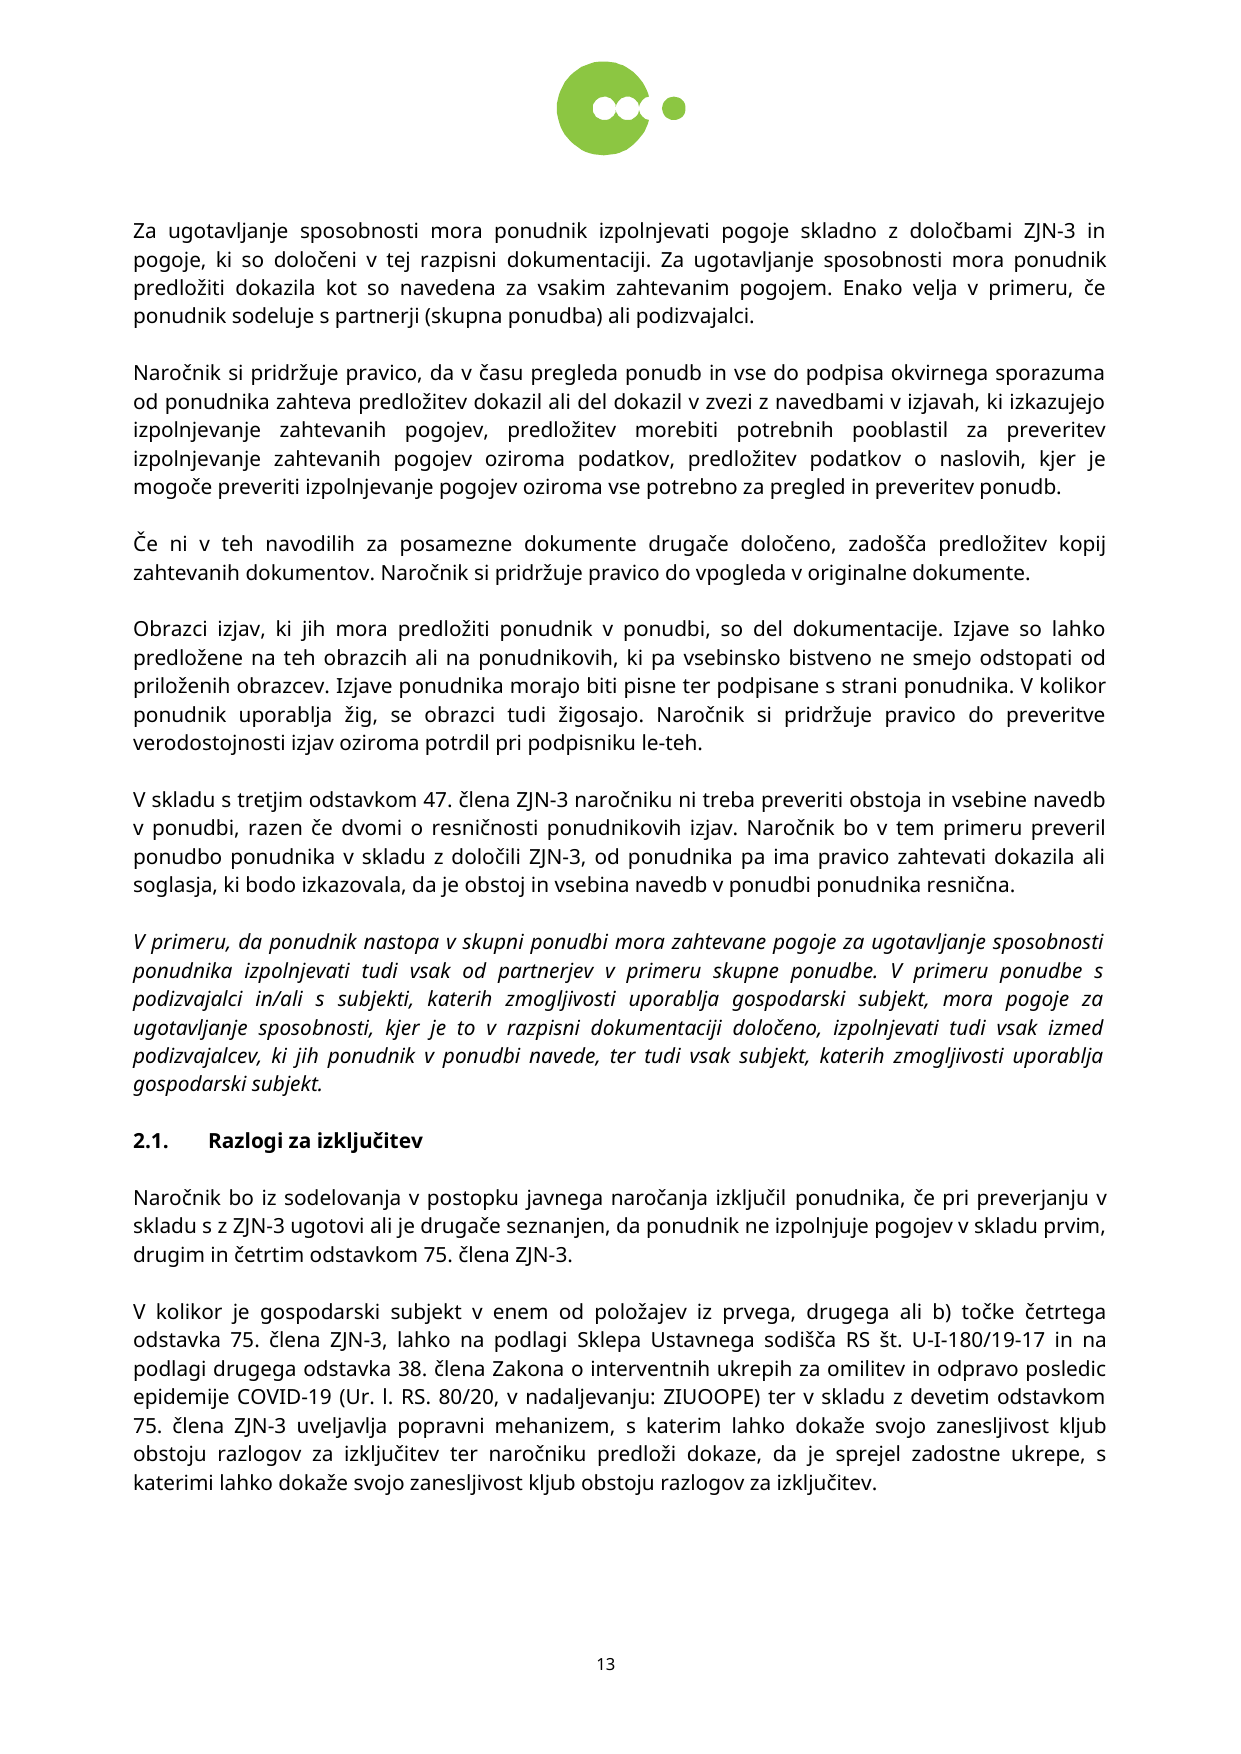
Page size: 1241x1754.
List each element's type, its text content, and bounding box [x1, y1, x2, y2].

text V primeru, da ponudnik nastopa v skupni ponudbi mora zahtevane pogoje za ugotavljanje sposobnosti ponudnika izpolnjevati tudi vsak od partnerjev v primeru skupne ponudbe. V primeru ponudbe s podizvajalci in/ali s subjekti, katerih zmogljivosti uporablja gospodarski subjekt, mora pogoje za ugotavljanje sposobnosti, kjer je to v razpisni dokumentaciji določeno, izpolnjevati tudi vsak izmed podizvajalcev, ki jih ponudnik v ponudbi navede, ter tudi vsak subjekt, katerih zmogljivosti uporablja gospodarski subjekt. [133, 927, 1107, 1098]
text Naročnik bo iz sodelovanja v postopku javnega naročanja izključil ponudnika, če pri preverjanju v skladu s z ZJN-3 ugotovi ali je drugače seznanjen, da ponudnik ne izpolnjuje pogojev v skladu prvim, drugim in četrtim odstavkom 75. člena ZJN-3. [133, 1183, 1107, 1268]
text Obrazci izjav, ki jih mora predložiti ponudnik v ponudbi, so del dokumentacije. Izjave so lahko predložene na teh obrazcih ali na ponudnikovih, ki pa vsebinsko bistveno ne smejo odstopati od priloženih obrazcev. Izjave ponudnika morajo biti pisne ter podpisane s strani ponudnika. V kolikor ponudnik uporablja žig, se obrazci tudi žigosajo. Naročnik si pridržuje pravico do preveritve verodostojnosti izjav oziroma potrdil pri podpisniku le-teh. [133, 614, 1107, 757]
text V skladu s tretjim odstavkom 47. člena ZJN-3 naročniku ni treba preveriti obstoja in vsebine navedb v ponudbi, razen če dvomi o resničnosti ponudnikovih izjav. Naročnik bo v tem primeru preveril ponudbo ponudnika v skladu z določili ZJN-3, od ponudnika pa ima pravico zahtevati dokazila ali soglasja, ki bodo izkazovala, da je obstoj in vsebina navedb v ponudbi ponudnika resnična. [133, 785, 1107, 899]
text Če ni v teh navodilih za posamezne dokumente drugače določeno, zadošča predložitev kopij zahtevanih dokumentov. Naročnik si pridržuje pravico do vpogleda v originalne dokumente. [133, 529, 1107, 586]
text Za ugotavljanje sposobnosti mora ponudnik izpolnjevati pogoje skladno z določbami ZJN-3 in pogoje, ki so določeni v tej razpisni dokumentaciji. Za ugotavljanje sposobnosti mora ponudnik predložiti dokazila kot so navedena za vsakim zahtevanim pogojem. Enako velja v primeru, če ponudnik sodeluje s partnerji (skupna ponudba) ali podizvajalci. [133, 216, 1107, 330]
text Naročnik si pridržuje pravico, da v času pregleda ponudb in vse do podpisa okvirnega sporazuma od ponudnika zahteva predložitev dokazil ali del dokazil v zvezi z navedbami v izjavah, ki izkazujejo izpolnjevanje zahtevanih pogojev, predložitev morebiti potrebnih pooblastil za preveritev izpolnjevanje zahtevanih pogojev oziroma podatkov, predložitev podatkov o naslovih, kjer je mogoče preveriti izpolnjevanje pogojev oziroma vse potrebno za pregled in preveritev ponudb. [133, 358, 1107, 501]
text V kolikor je gospodarski subjekt v enem od položajev iz prvega, drugega ali b) točke četrtega odstavka 75. člena ZJN-3, lahko na podlagi Sklepa Ustavnega sodišča RS št. U-I-180/19-17 in na podlagi drugega odstavka 38. člena Zakona o interventnih ukrepih za omilitev in odpravo posledic epidemije COVID-19 (Ur. l. RS. 80/20, v nadaljevanju: ZIUOOPE) ter v skladu z devetim odstavkom 75. člena ZJN-3 uveljavlja popravni mehanizem, s katerim lahko dokaže svojo zanesljivost kljub obstoju razlogov za izključitev ter naročniku predloži dokaze, da je sprejel zadostne ukrepe, s katerimi lahko dokaže svojo zanesljivost kljub obstoju razlogov za izključitev. [133, 1297, 1107, 1496]
list Razlogi za izključitev [133, 1126, 1107, 1155]
